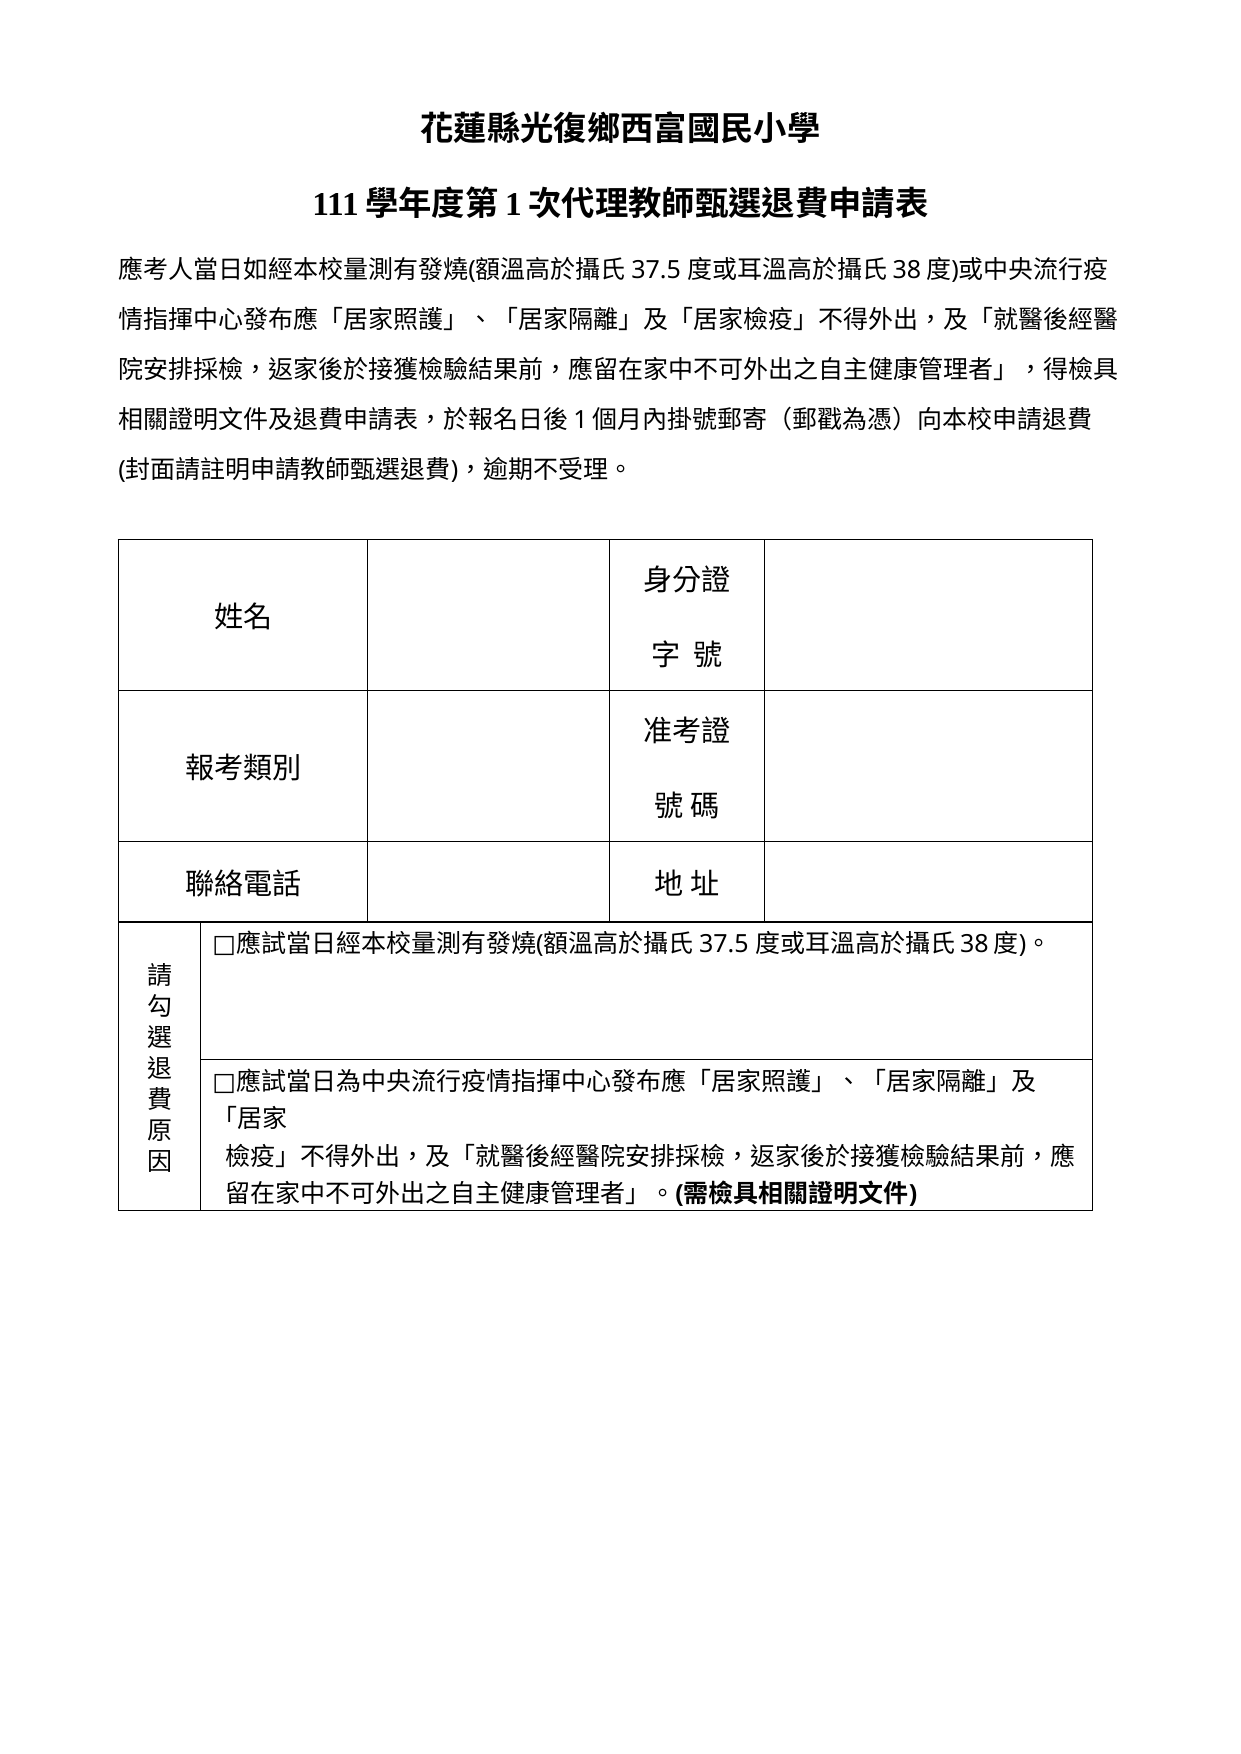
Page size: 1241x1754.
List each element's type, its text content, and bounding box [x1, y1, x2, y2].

table_header [765, 540, 1092, 690]
text 應考人當日如經本校量測有發燒(額溫高於攝氏 37.5 度或耳溫高於攝氏38度)或中央流行疫情指揮中心發布應「居家照護」、「居家隔離」及「居家檢疫」不得外出，及「就醫後經醫院安排採檢，返家後於接獲檢驗結果前，應留在家中不可外出之自主健康管理者」，得檢具相關證明文件及退費申請表，於報名日後1個月內掛號郵寄（郵戳為憑）向本校申請退費(封面請註明申請教師甄選退費)，逾期不受理。 [118, 239, 1122, 489]
table_cell [765, 691, 1092, 841]
table_cell □應試當日經本校量測有發燒(額溫高於攝氏 37.5 度或耳溫高於攝氏38度)。 [201, 923, 1092, 1059]
table_cell [368, 842, 609, 921]
text 花蓮縣光復鄉西富國民小學 [118, 89, 1122, 164]
table_cell 地 址 [610, 842, 764, 921]
table_cell [765, 842, 1092, 921]
table_cell 准考證 號 碼 [610, 691, 764, 841]
table_cell 請 勾 選 退 費 原 因 [119, 923, 200, 1210]
text 111學年度第1次代理教師甄選退費申請表 [118, 164, 1122, 239]
table_header [368, 540, 609, 690]
table_cell [368, 691, 609, 841]
table_cell 聯絡電話 [119, 842, 367, 921]
table_cell 報考類別 [119, 691, 367, 841]
table_header 姓名 [119, 540, 367, 690]
table_cell □應試當日為中央流行疫情指揮中心發布應「居家照護」、「居家隔離」及「居家 檢疫」不得外出，及「就醫後經醫院安排採檢，返家後於接獲檢驗結果前，應 留在家中不可外出之自主健康管理者」。(需檢具相關證明文件) [201, 1060, 1092, 1210]
table_header 身分證 字 號 [610, 540, 764, 690]
